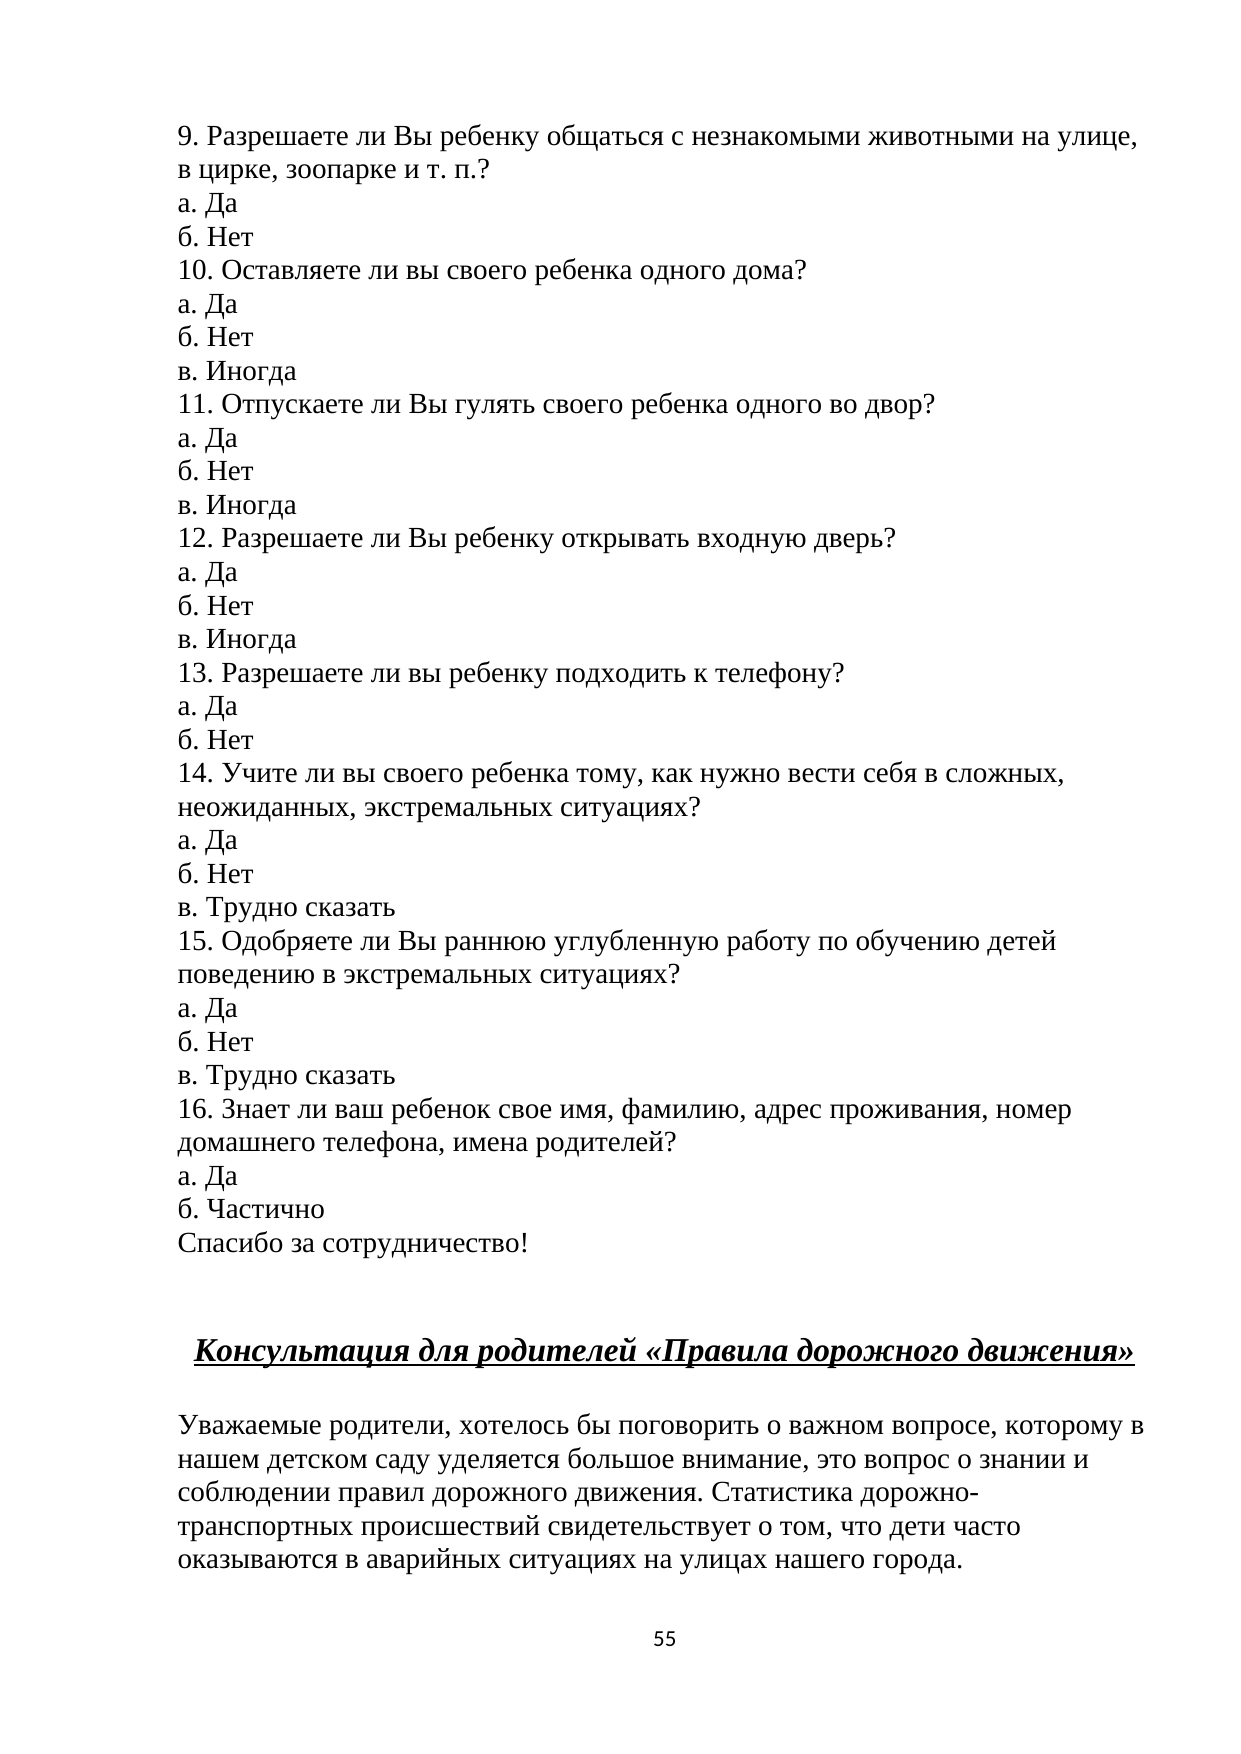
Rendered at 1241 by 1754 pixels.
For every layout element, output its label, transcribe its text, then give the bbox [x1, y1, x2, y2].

text а. Да [177, 990, 1152, 1024]
text б. Нет [177, 856, 1152, 889]
text 14. Учите ли вы своего ребенка тому, как нужно вести себя в сложных, неожиданных, экстремальных ситуациях? [177, 755, 1152, 822]
text 9. Разрешаете ли Вы ребенку общаться с незнакомыми животными на улице, в цирке, зоопарке и т. п.? [177, 118, 1152, 185]
text б. Нет [177, 722, 1152, 755]
text а. Да [177, 286, 1152, 319]
text б. Частично [177, 1191, 1152, 1225]
text 16. Знает ли ваш ребенок свое имя, фамилию, адрес проживания, номер домашнего телефона, имена родителей? [177, 1091, 1152, 1158]
text 10. Оставляете ли вы своего ребенка одного дома? [177, 252, 1152, 286]
text а. Да [177, 420, 1152, 453]
text а. Да [177, 822, 1152, 856]
text 11. Отпускаете ли Вы гулять своего ребенка одного во двор? [177, 386, 1152, 420]
text в. Трудно сказать [177, 889, 1152, 923]
text Уважаемые родители, хотелось бы поговорить о важном вопросе, которому в нашем детском саду уделяется большое внимание, это вопрос о знании и соблюдении правил дорожного движения. Статистика дорожно-транспортных происшествий свидетельствует о том, что дети часто оказываются в аварийных ситуациях на улицах нашего города. [177, 1407, 1152, 1575]
text Спасибо за сотрудничество! [177, 1225, 1152, 1258]
text а. Да [177, 1158, 1152, 1191]
text а. Да [177, 554, 1152, 588]
text б. Нет [177, 588, 1152, 621]
text в. Трудно сказать [177, 1057, 1152, 1091]
text 12. Разрешаете ли Вы ребенку открывать входную дверь? [177, 521, 1152, 554]
text б. Нет [177, 219, 1152, 252]
text б. Нет [177, 453, 1152, 487]
text а. Да [177, 688, 1152, 722]
text 15. Одобряете ли Вы раннюю углубленную работу по обучению детей поведению в экстремальных ситуациях? [177, 923, 1152, 990]
text в. Иногда [177, 353, 1152, 386]
text в. Иногда [177, 621, 1152, 655]
text в. Иногда [177, 487, 1152, 521]
text б. Нет [177, 319, 1152, 353]
text Консультация для родителей «Правила дорожного движения» [177, 1331, 1152, 1369]
text б. Нет [177, 1024, 1152, 1057]
text а. Да [177, 185, 1152, 219]
text 13. Разрешаете ли вы ребенку подходить к телефону? [177, 655, 1152, 688]
